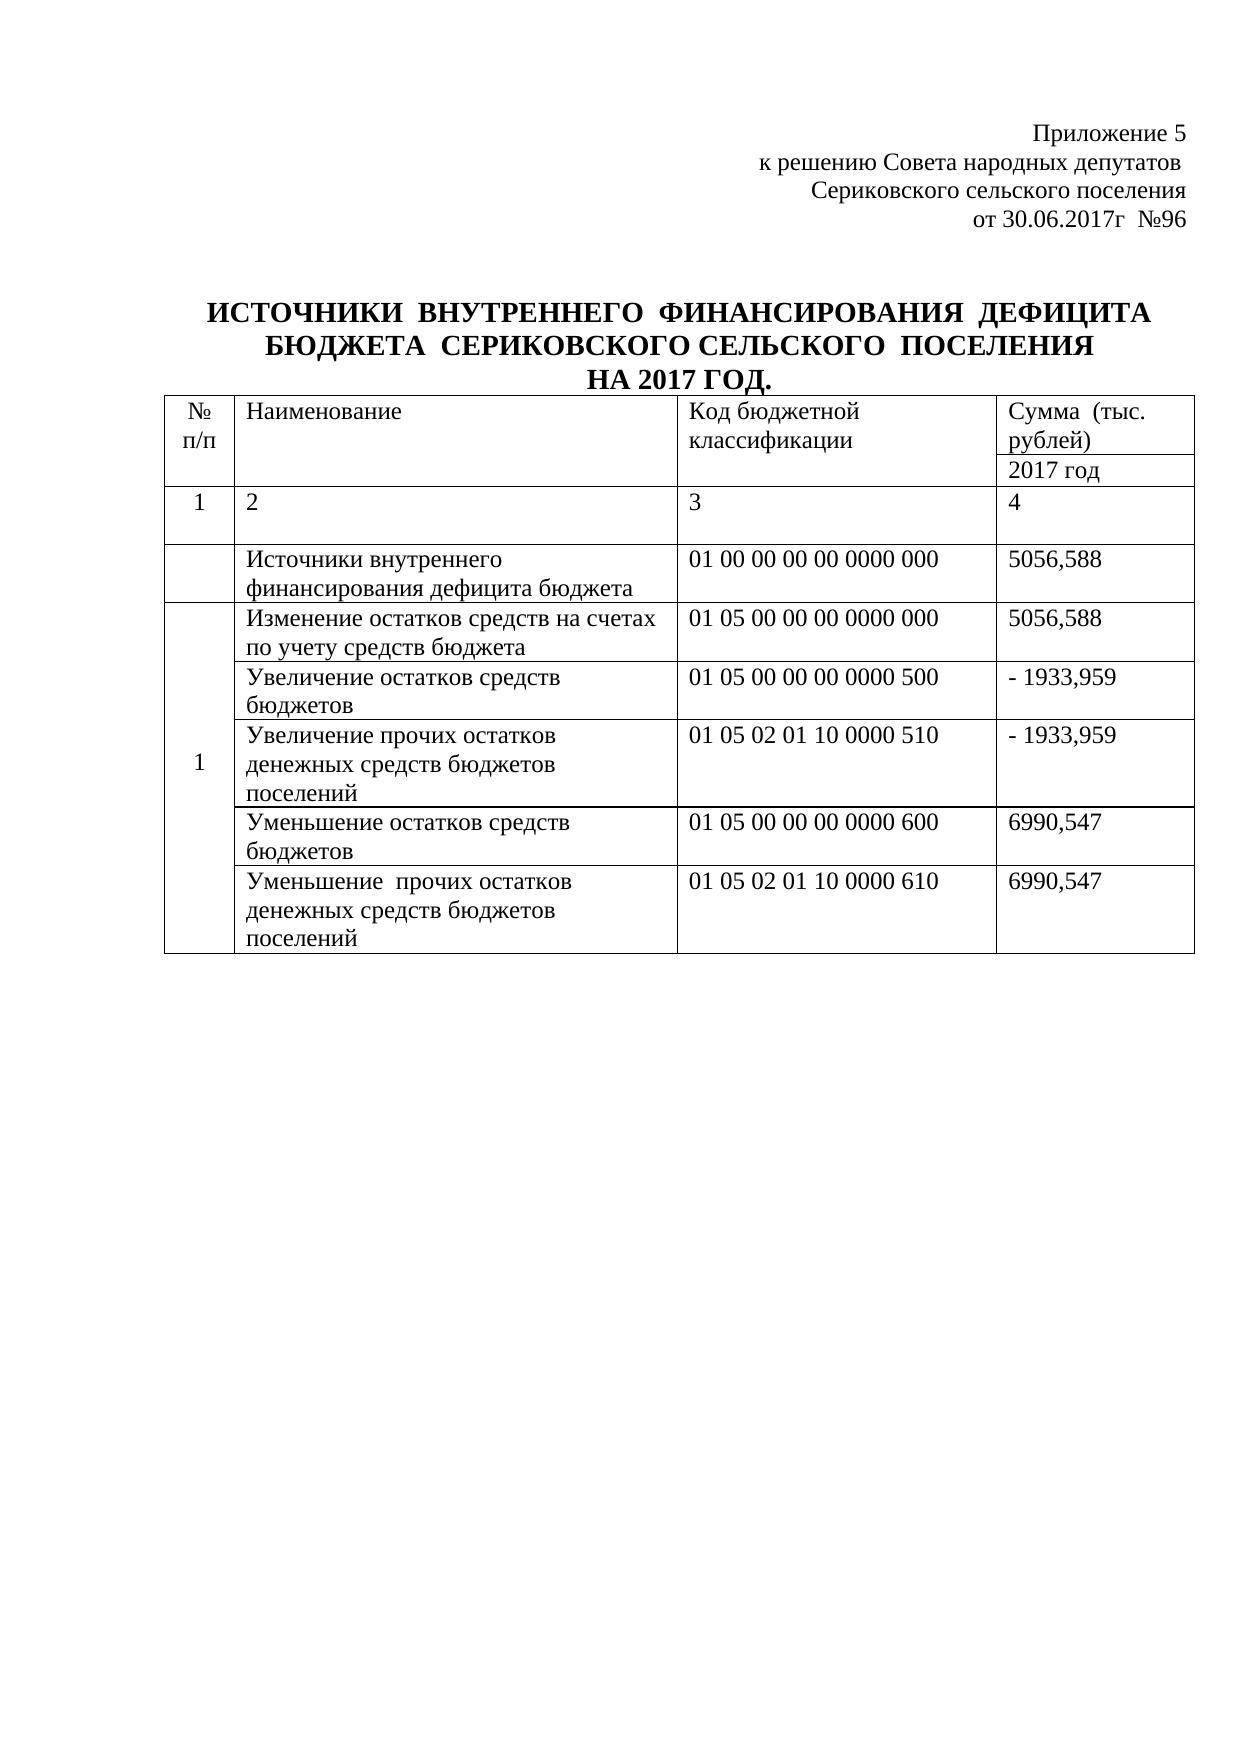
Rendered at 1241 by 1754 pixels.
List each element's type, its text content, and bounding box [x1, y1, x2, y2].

table_cell Увеличение остатков средств бюджетов [235, 662, 677, 719]
table_cell Уменьшение остатков средств бюджетов [235, 808, 677, 865]
table_cell 01 05 00 00 00 0000 600 [678, 808, 996, 865]
table_cell Изменение остатков средств на счетах по учету средств бюджета [235, 603, 677, 661]
text НА 2017 ГОД. [177, 362, 1181, 395]
table_cell 01 00 00 00 00 0000 000 [678, 545, 996, 602]
table_cell Увеличение прочих остатков денежных средств бюджетов поселений [235, 720, 677, 806]
table_cell [165, 545, 234, 602]
table_cell 1 [165, 603, 234, 953]
table_cell 4 [997, 487, 1194, 543]
table_cell Уменьшение прочих остатков денежных средств бюджетов поселений [235, 866, 677, 953]
table_cell 01 05 00 00 00 0000 000 [678, 603, 996, 661]
table_cell 01 05 00 00 00 0000 500 [678, 662, 996, 719]
table_cell - 1933,959 [997, 720, 1194, 806]
table_cell - 1933,959 [997, 662, 1194, 719]
table_cell 5056,588 [997, 545, 1194, 602]
text ИСТОЧНИКИ ВНУТРЕННЕГО ФИНАНСИРОВАНИЯ ДЕФИЦИТА [177, 295, 1181, 328]
table_header № п/п [165, 396, 234, 486]
table_cell 2 [235, 487, 677, 543]
table_cell 6990,547 [997, 866, 1194, 953]
table_cell 1 [165, 487, 234, 543]
table_cell 6990,547 [997, 808, 1194, 865]
text к решению Совета народных депутатов [177, 147, 1181, 176]
text от 30.06.2017г №96 [177, 204, 1186, 233]
table_header Сумма (тыс. рублей) [997, 396, 1194, 454]
table_cell 5056,588 [997, 603, 1194, 661]
table_header Наименование [235, 396, 677, 486]
table_cell Источники внутреннего финансирования дефицита бюджета [235, 545, 677, 602]
text Сериковского сельского поселения [177, 176, 1186, 204]
table_cell 01 05 02 01 10 0000 510 [678, 720, 996, 806]
text БЮДЖЕТА СЕРИКОВСКОГО СЕЛЬСКОГО ПОСЕЛЕНИЯ [177, 328, 1181, 362]
table_header Код бюджетной классификации [678, 396, 996, 486]
table_cell 01 05 02 01 10 0000 610 [678, 866, 996, 953]
text Приложение 5 [177, 118, 1186, 147]
table_cell 3 [678, 487, 996, 543]
table_cell 2017 год [997, 455, 1194, 486]
